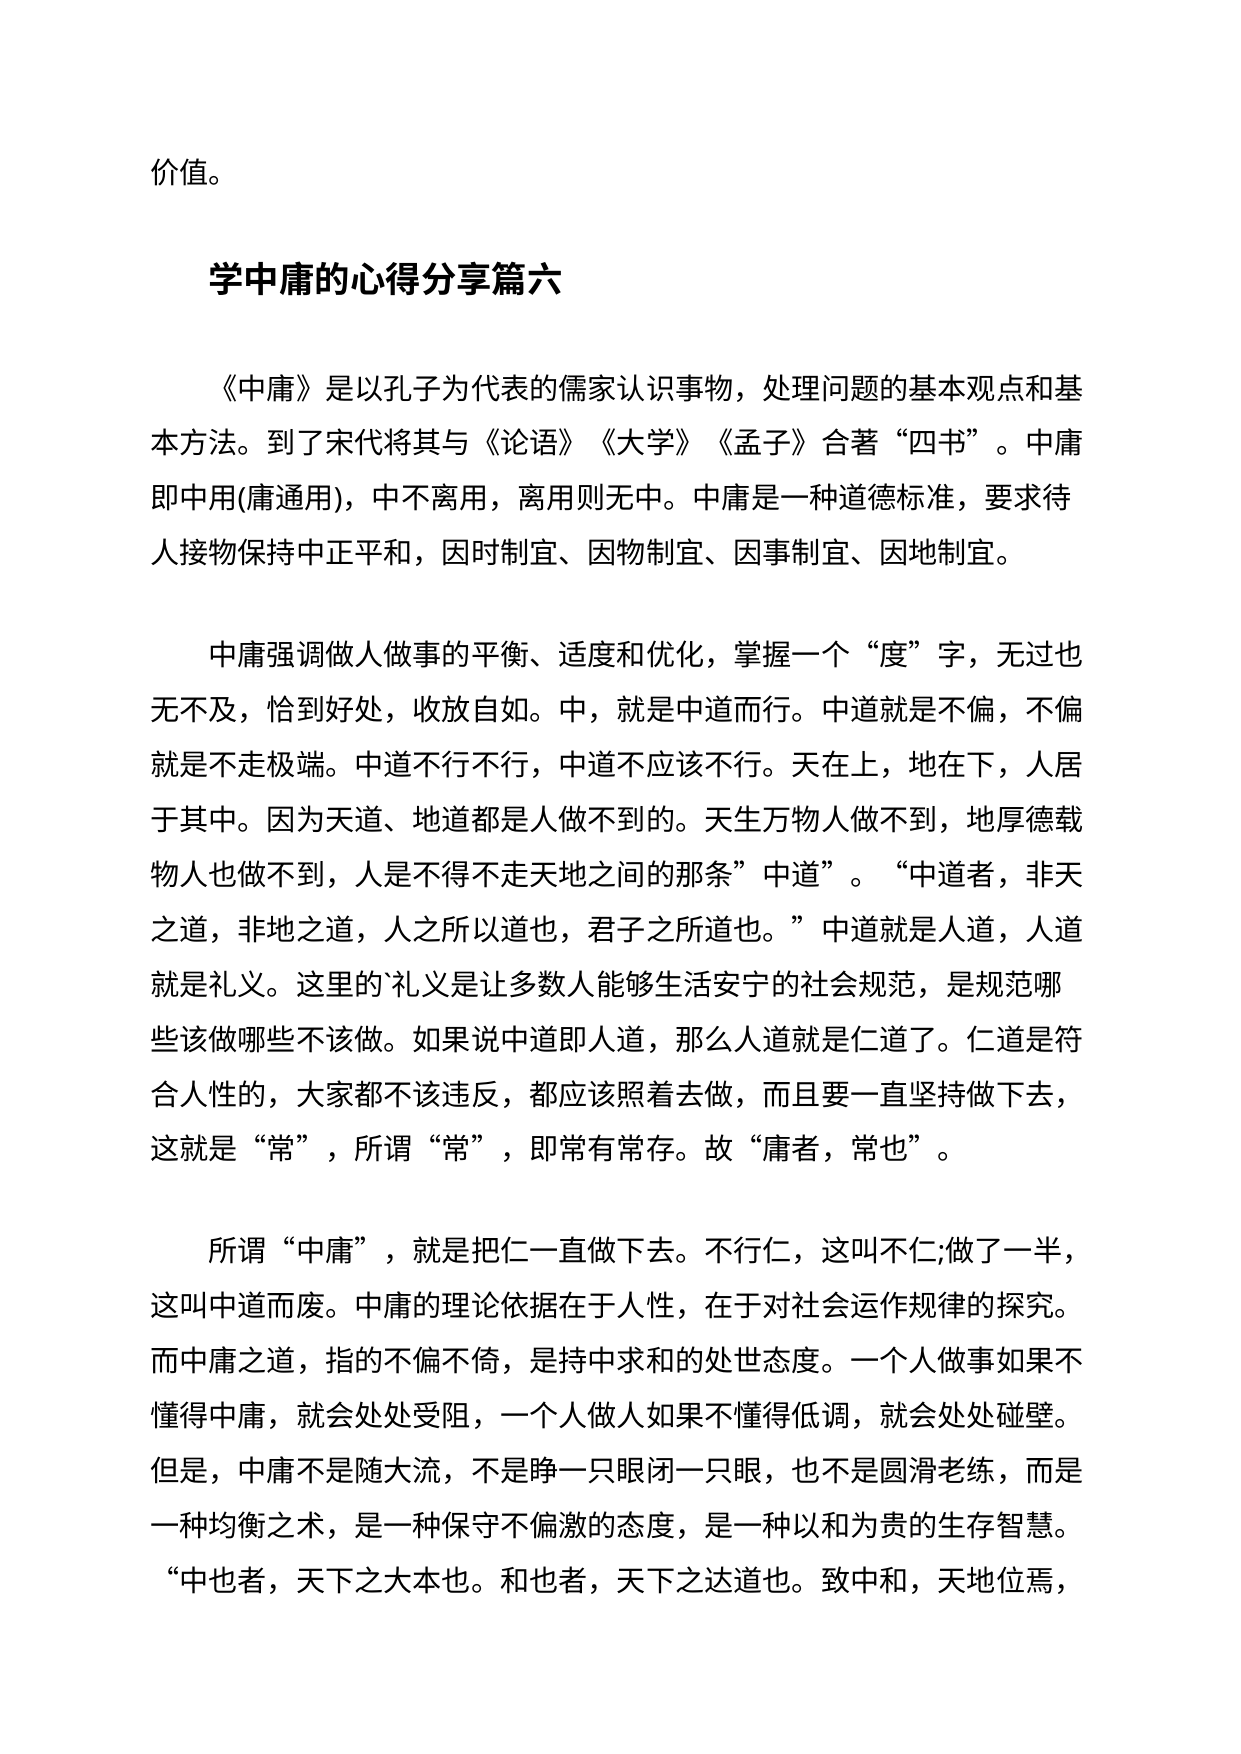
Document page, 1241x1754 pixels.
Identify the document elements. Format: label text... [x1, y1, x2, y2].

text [150, 1228, 1090, 1599]
text 《中庸》是以孔子为代表的儒家认识事物，处理问题的基本观点和基本方法。到了宋代将其与《论语》《大学》《孟子》合著“四书”。中庸即中用(庸通用)，中不离用，离用则无中。中庸是一种道德标准，要求待人接物保持中正平和，因时制宜、因物制宜、因事制宜、因地制宜。 [150, 365, 1090, 572]
text 学中庸的心得分享篇六 [150, 252, 1090, 303]
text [150, 150, 1090, 192]
text 中庸强调做人做事的平衡、适度和优化，掌握一个“度”字，无过也无不及，恰到好处，收放自如。中，就是中道而行。中道就是不偏，不偏就是不走极端。中道不行不行，中道不应该不行。天在上，地在下，人居于其中。因为天道、地道都是人做不到的。天生万物人做不到，地厚德载物人也做不到，人是不得不走天地之间的那条”中道”。“中道者，非天之道，非地之道，人之所以道也，君子之所道也。”中道就是人道，人道就是礼义。这里的`礼义是让多数人能够生活安宁的社会规范，是规范哪些该做哪些不该做。如果说中道即人道，那么人道就是仁道了。仁道是符合人性的，大家都不该违反，都应该照着去做，而且要一直坚持做下去，这就是“常”，所谓“常”，即常有常存。故“庸者，常也”。 [150, 632, 1090, 1168]
